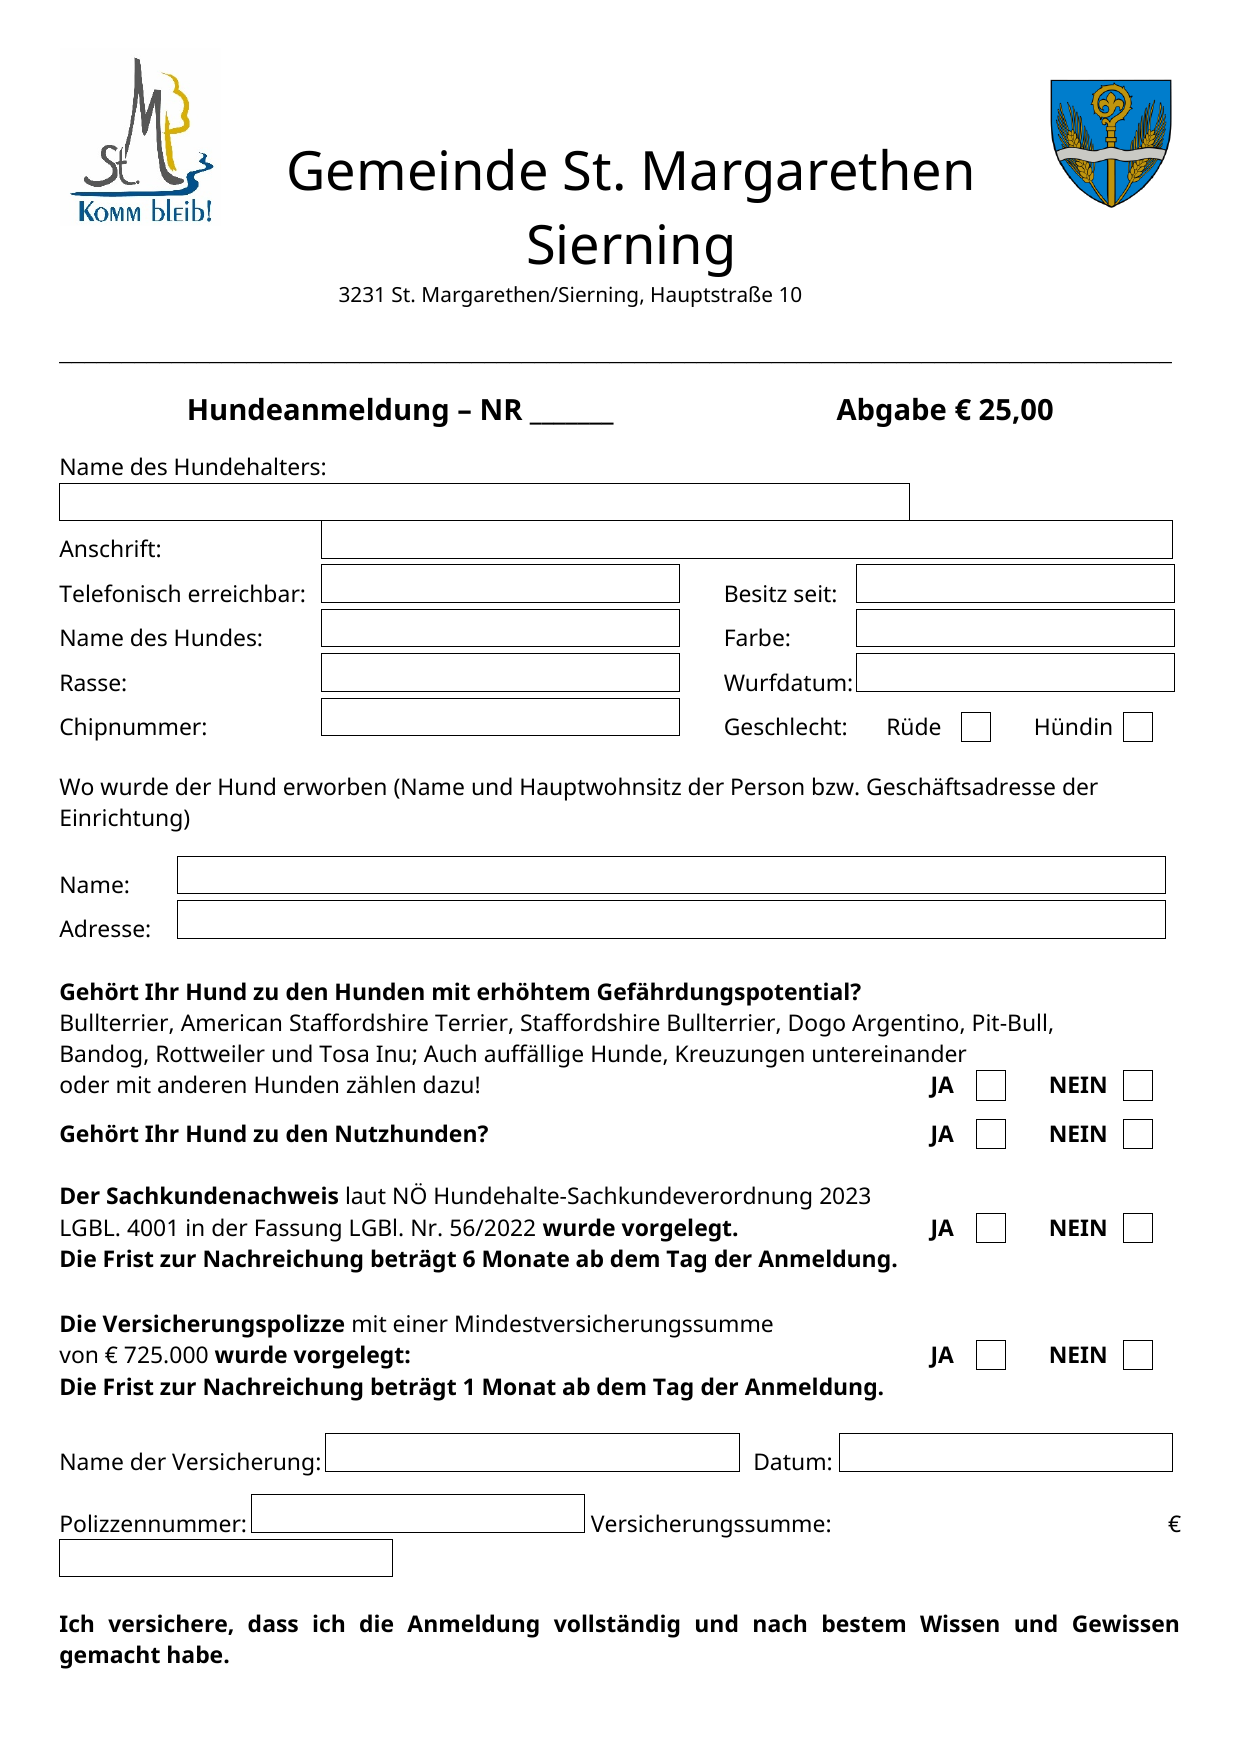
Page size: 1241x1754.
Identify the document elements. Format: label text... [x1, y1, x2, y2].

title Gemeinde St. Margarethen Sierning [59, 133, 1181, 280]
text Der Sachkundenachweis laut NÖ Hundehalte-Sachkundeverordnung 2023 [59, 1180, 1181, 1212]
text Ich versichere, dass ich die Anmeldung vollständig und nach bestem Wissen und Gewissen gemacht habe. [59, 1608, 1181, 1670]
text Name: [59, 856, 1181, 900]
text Name des Hundehalters: [59, 451, 1181, 520]
text Telefonisch erreichbar: Besitz seit: [59, 564, 1181, 609]
text oder mit anderen Hunden zählen dazu! JA NEIN [59, 1069, 1181, 1101]
text von € 725.000 wurde vorgelegt: JA NEIN [59, 1339, 1181, 1371]
text Chipnummer: Geschlecht: Rüde Hündin [59, 698, 1181, 742]
text Polizzennummer: Versicherungssumme: € [59, 1494, 1181, 1577]
picture [58, 48, 222, 224]
text Rasse: Wurfdatum: [59, 653, 1181, 698]
picture [1041, 70, 1182, 216]
text Wo wurde der Hund erworben (Name und Hauptwohnsitz der Person bzw. Geschäftsadresse der Einrichtung) [59, 771, 1181, 833]
subtitle 3231 St. Margarethen/Sierning, Hauptstraße 10 [192, 280, 1181, 309]
text Adresse: [59, 900, 1181, 944]
text Name des Hundes: Farbe: [59, 609, 1181, 653]
text Gehört Ihr Hund zu den Hunden mit erhöhtem Gefährdungspotential? [59, 976, 1181, 1007]
text _________________________________________________________________________________________ [59, 337, 1181, 366]
text Bullterrier, American Staffordshire Terrier, Staffordshire Bullterrier, Dogo Argentino, Pit-Bull, [59, 1007, 1181, 1038]
text Die Versicherungspolizze mit einer Mindestversicherungssumme [59, 1308, 1181, 1339]
text Die Frist zur Nachreichung beträgt 1 Monat ab dem Tag der Anmeldung. [59, 1371, 1181, 1402]
text Anschrift: [59, 520, 1181, 564]
text Bandog, Rottweiler und Tosa Inu; Auch auffällige Hunde, Kreuzungen untereinander [59, 1038, 1181, 1069]
text LGBL. 4001 in der Fassung LGBl. Nr. 56/2022 wurde vorgelegt. JA NEIN [59, 1212, 1181, 1243]
text Gehört Ihr Hund zu den Nutzhunden? JA NEIN [59, 1118, 1181, 1149]
text Name der Versicherung: Datum: [59, 1433, 1181, 1477]
text Die Frist zur Nachreichung beträgt 6 Monate ab dem Tag der Anmeldung. [59, 1243, 1181, 1274]
text Hundeanmeldung – NR _______ Abgabe € 25,00 [59, 389, 1181, 429]
